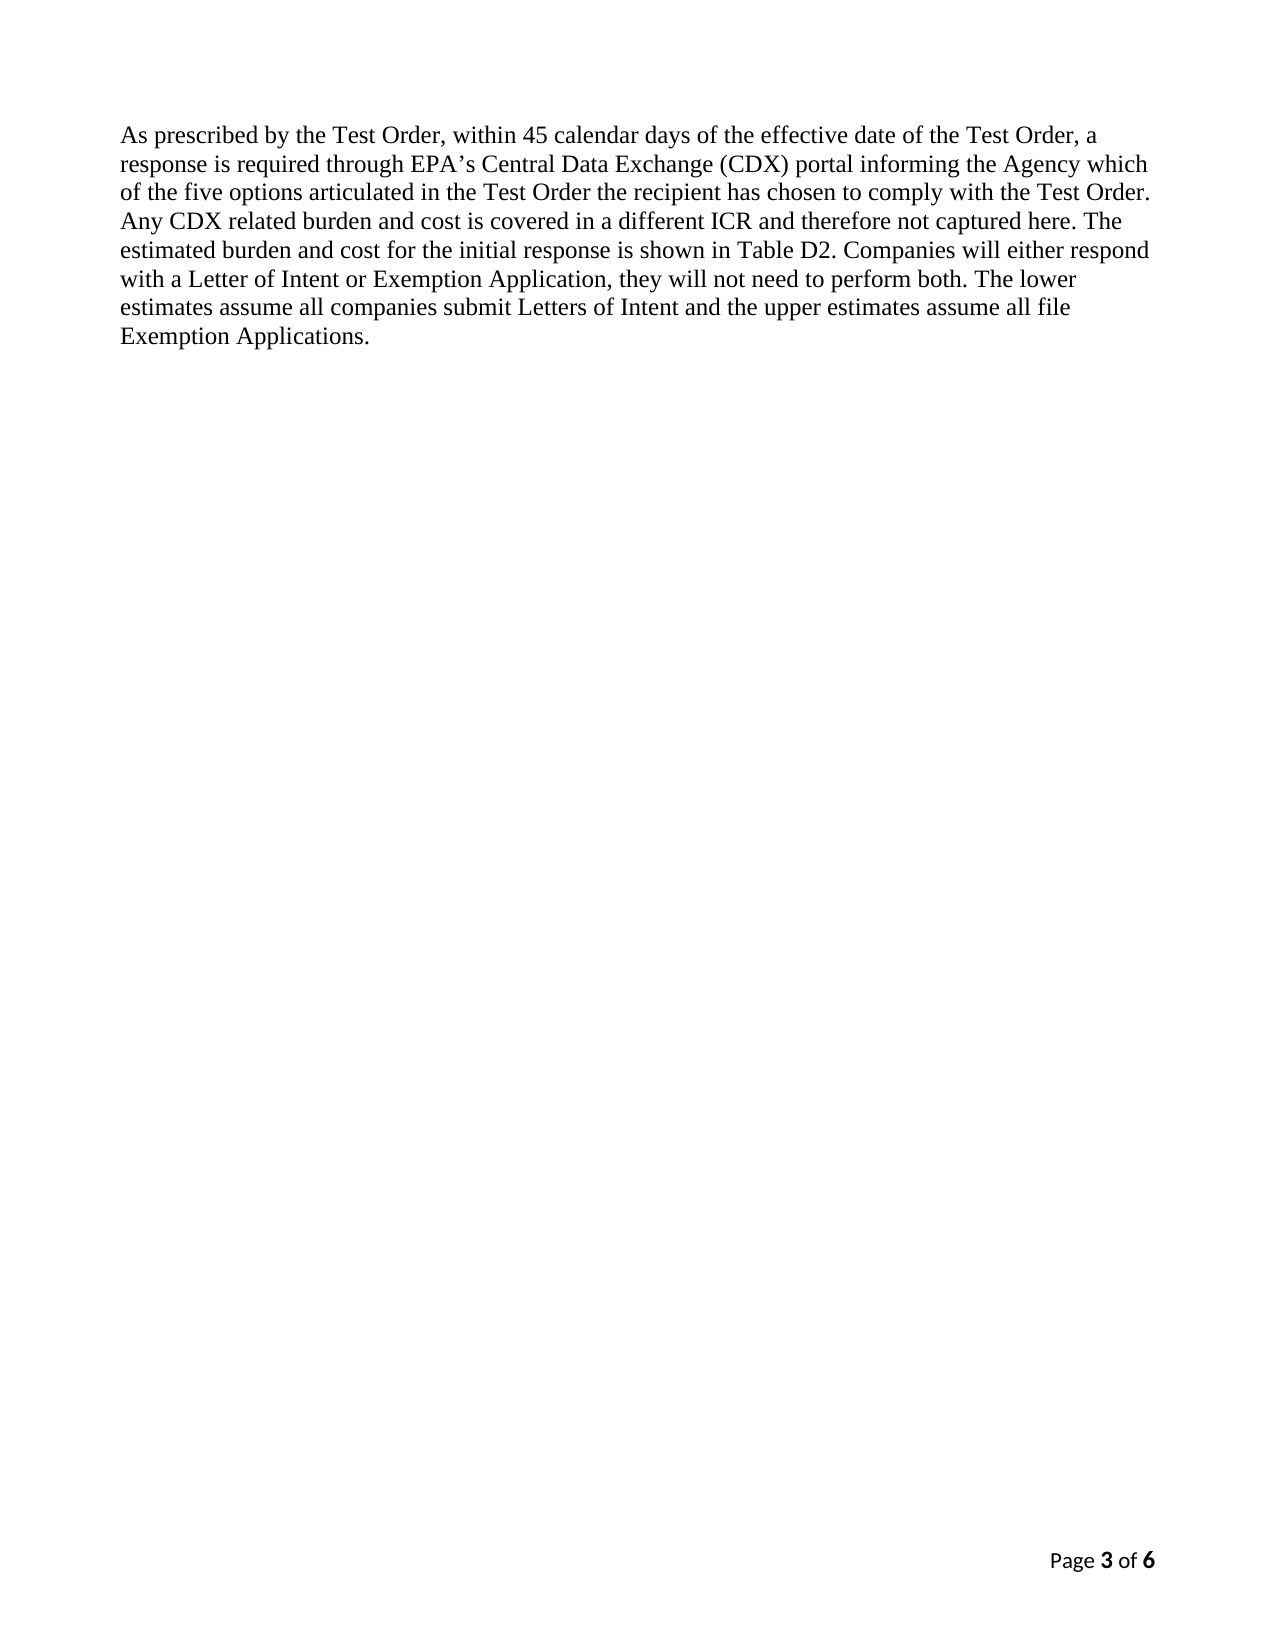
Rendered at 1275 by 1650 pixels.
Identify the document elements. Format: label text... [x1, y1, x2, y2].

text As prescribed by the Test Order, within 45 calendar days of the effective date of the Test Order, a response is required through EPA’s Central Data Exchange (CDX) portal informing the Agency which of the five options articulated in the Test Order the recipient has chosen to comply with the Test Order. Any CDX related burden and cost is covered in a different ICR and therefore not captured here. The estimated burden and cost for the initial response is shown in Table D2. Companies will either respond with a Letter of Intent or Exemption Application, they will not need to perform both. The lower estimates assume all companies submit Letters of Intent and the upper estimates assume all file Exemption Applications. [120, 120, 1155, 350]
